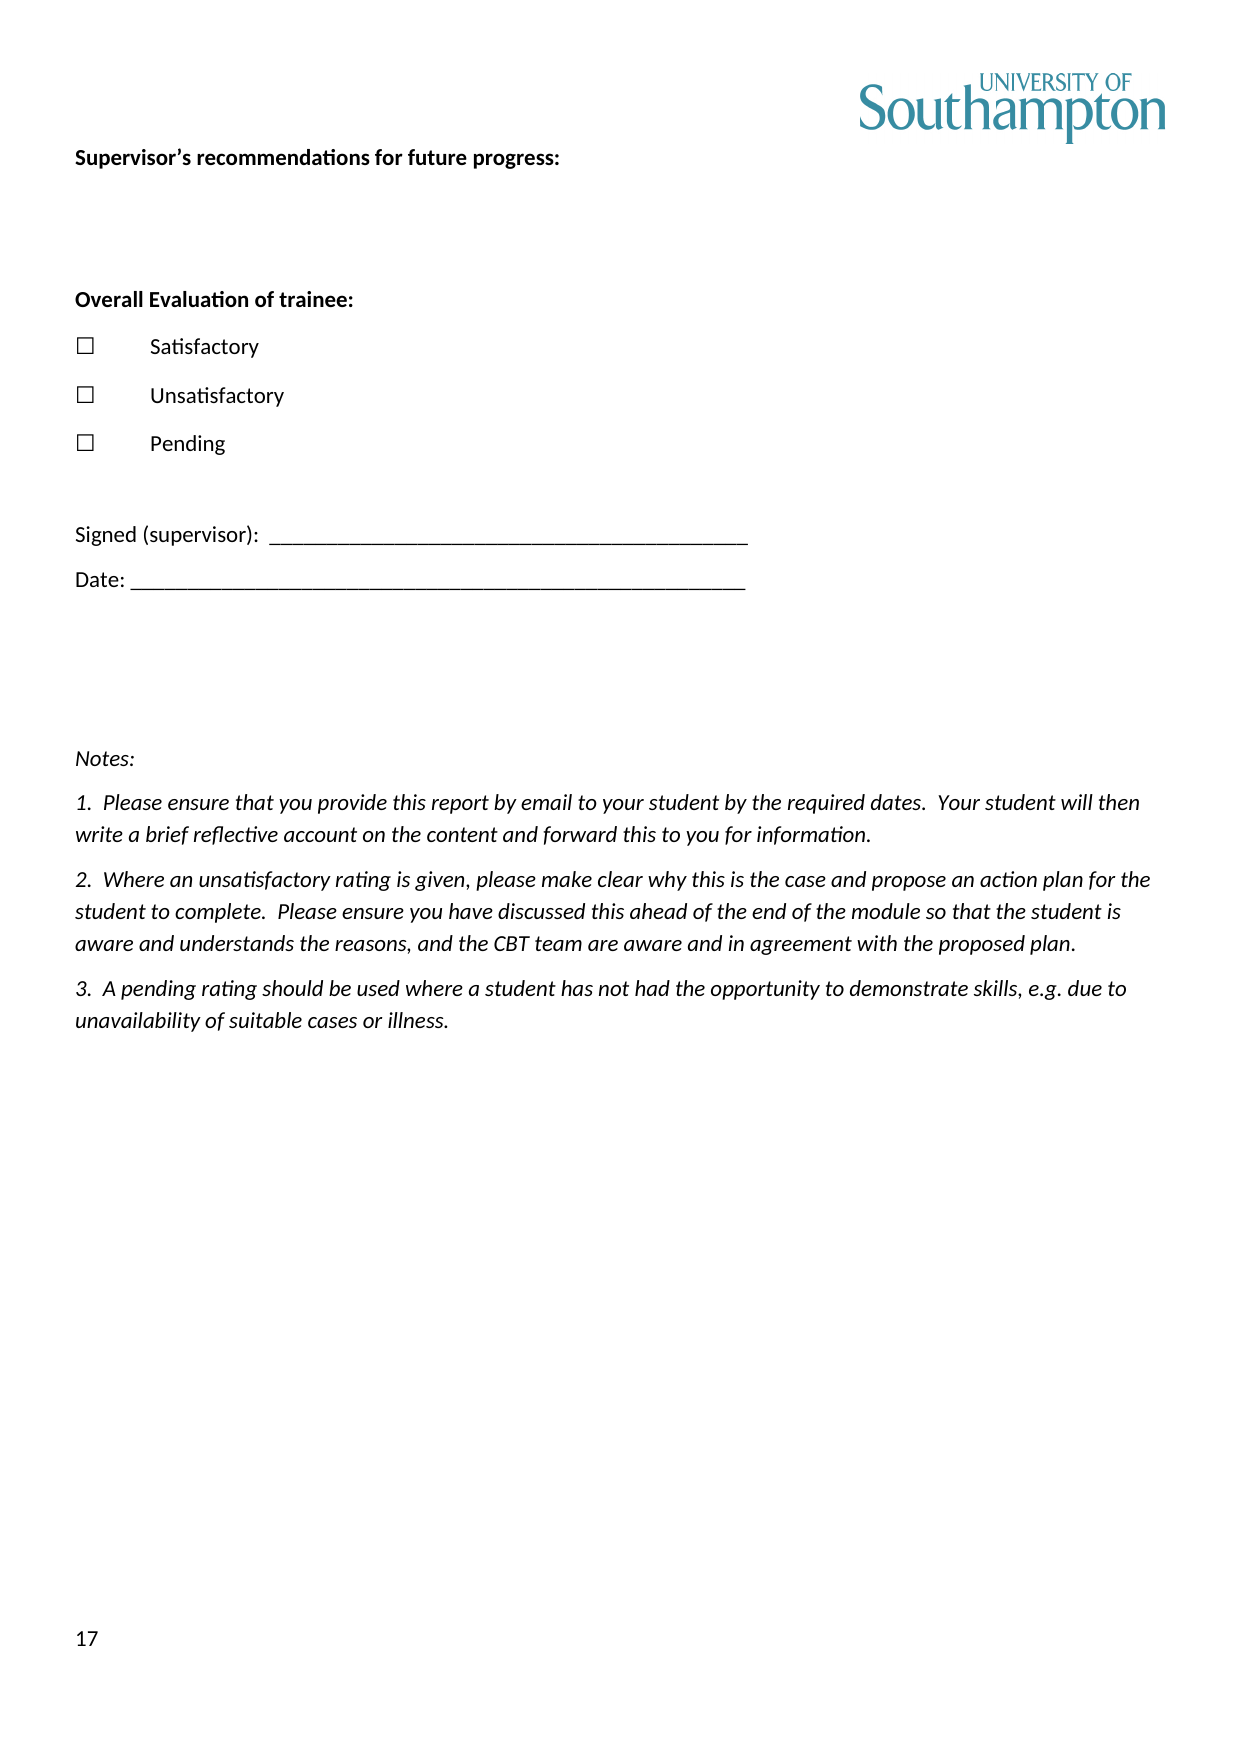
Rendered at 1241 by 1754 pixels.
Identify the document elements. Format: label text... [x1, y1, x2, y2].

text Overall Evaluation of trainee: [75, 286, 1165, 313]
text Unsatisfactory [75, 379, 1165, 410]
text Pending [75, 427, 1165, 458]
text Satisfactory [75, 330, 1165, 361]
text 2. Where an unsatisfactory rating is given, please make clear why this is the case and propose an action plan for the student to complete. Please ensure you have discussed this ahead of the end of the module so that the student is aware and understands the reasons, and the CBT team are aware and in agreement with the proposed plan. [75, 865, 1165, 958]
text 1. Please ensure that you provide this report by email to your student by the required dates. Your student will then write a brief reflective account on the content and forward this to you for information. [75, 788, 1165, 848]
text 3. A pending rating should be used where a student has not had the opportunity to demonstrate skills, e.g. due to unavailability of suitable cases or illness. [75, 974, 1165, 1034]
text Notes: [75, 744, 1165, 772]
text Date: ______________________________________________________ [75, 565, 1165, 593]
text Supervisor’s recommendations for future progress: [75, 143, 1165, 171]
text Signed (supervisor): __________________________________________ [75, 520, 1165, 548]
